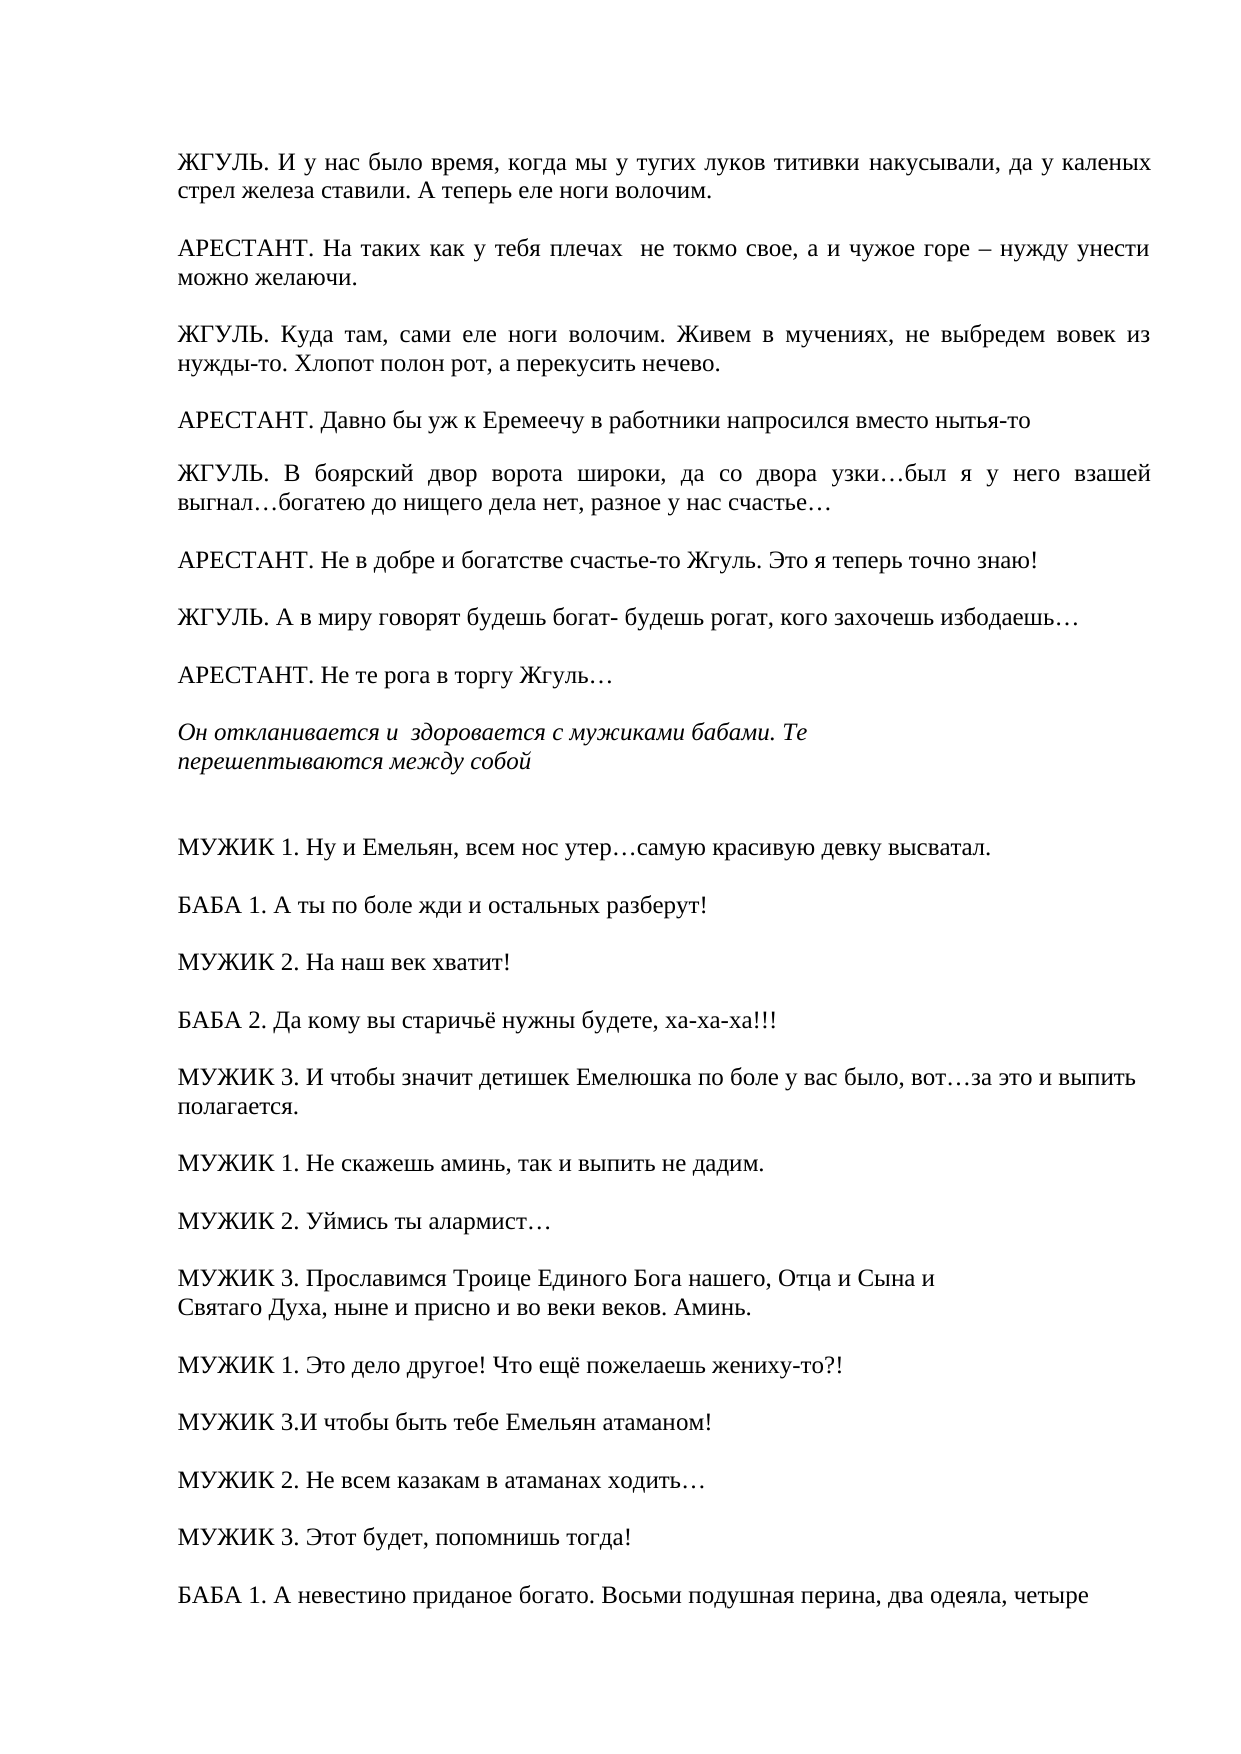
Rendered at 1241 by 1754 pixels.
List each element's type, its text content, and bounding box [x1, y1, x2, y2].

text МУЖИК 3. И чтобы значит детишек Емелюшка по боле у вас было, вот…за это и выпить [177, 1062, 1152, 1091]
text МУЖИК 3.И чтобы быть тебе Емельян атаманом! [177, 1407, 1152, 1436]
text АРЕСТАНТ. Не те рога в торгу Жгуль… [177, 660, 1152, 688]
text МУЖИК 2. Уймись ты алармист… [177, 1206, 1152, 1235]
text МУЖИК 2. На наш век хватит! [177, 947, 1152, 976]
text полагается. [177, 1091, 1152, 1120]
text АРЕСТАНТ. На таких как у тебя плечах не токмо свое, а и чужое горе – нужду унести можно желаючи. [177, 233, 1152, 291]
text МУЖИК 1. Это дело другое! Что ещё пожелаешь жениху-то?! [177, 1350, 1152, 1378]
text БАБА 1. А невестино приданое богато. Восьми подушная перина, два одеяла, четыре [177, 1580, 1152, 1608]
text ЖГУЛЬ. В боярский двор ворота широки, да со двора узки…был я у него взашей выгнал…богатею до нищего дела нет, разное у нас счастье… [177, 458, 1152, 516]
text МУЖИК 1. Ну и Емельян, всем нос утер…самую красивую девку высватал. [177, 832, 1152, 861]
text АРЕСТАНТ. Не в добре и богатстве счастье-то Жгуль. Это я теперь точно знаю! [177, 545, 1152, 573]
text перешептываются между собой [177, 746, 1152, 775]
text БАБА 2. Да кому вы старичьё нужны будете, ха-ха-ха!!! [177, 1005, 1152, 1033]
text МУЖИК 3. Прославимся Троице Единого Бога нашего, Отца и Сына и [177, 1263, 1152, 1292]
text МУЖИК 1. Не скажешь аминь, так и выпить не дадим. [177, 1148, 1152, 1177]
text ЖГУЛЬ. И у нас было время, когда мы у тугих луков титивки накусывали, да у каленых стрел железа ставили. А теперь еле ноги волочим. [177, 147, 1152, 204]
text МУЖИК 3. Этот будет, попомнишь тогда! [177, 1522, 1152, 1551]
text АРЕСТАНТ. Давно бы уж к Еремеечу в работники напросился вместо нытья-то [177, 406, 1152, 434]
text Он откланивается и здоровается с мужиками бабами. Те [177, 717, 1152, 746]
text Святаго Духа, ныне и присно и во веки веков. Аминь. [177, 1292, 1152, 1321]
text МУЖИК 2. Не всем казакам в атаманах ходить… [177, 1465, 1152, 1493]
text ЖГУЛЬ. А в миру говорят будешь богат- будешь рогат, кого захочешь избодаешь… [177, 602, 1152, 631]
text БАБА 1. А ты по боле жди и остальных разберут! [177, 890, 1152, 918]
text ЖГУЛЬ. Куда там, сами еле ноги волочим. Живем в мучениях, не выбредем вовек из нужды-то. Хлопот полон рот, а перекусить нечево. [177, 319, 1152, 377]
